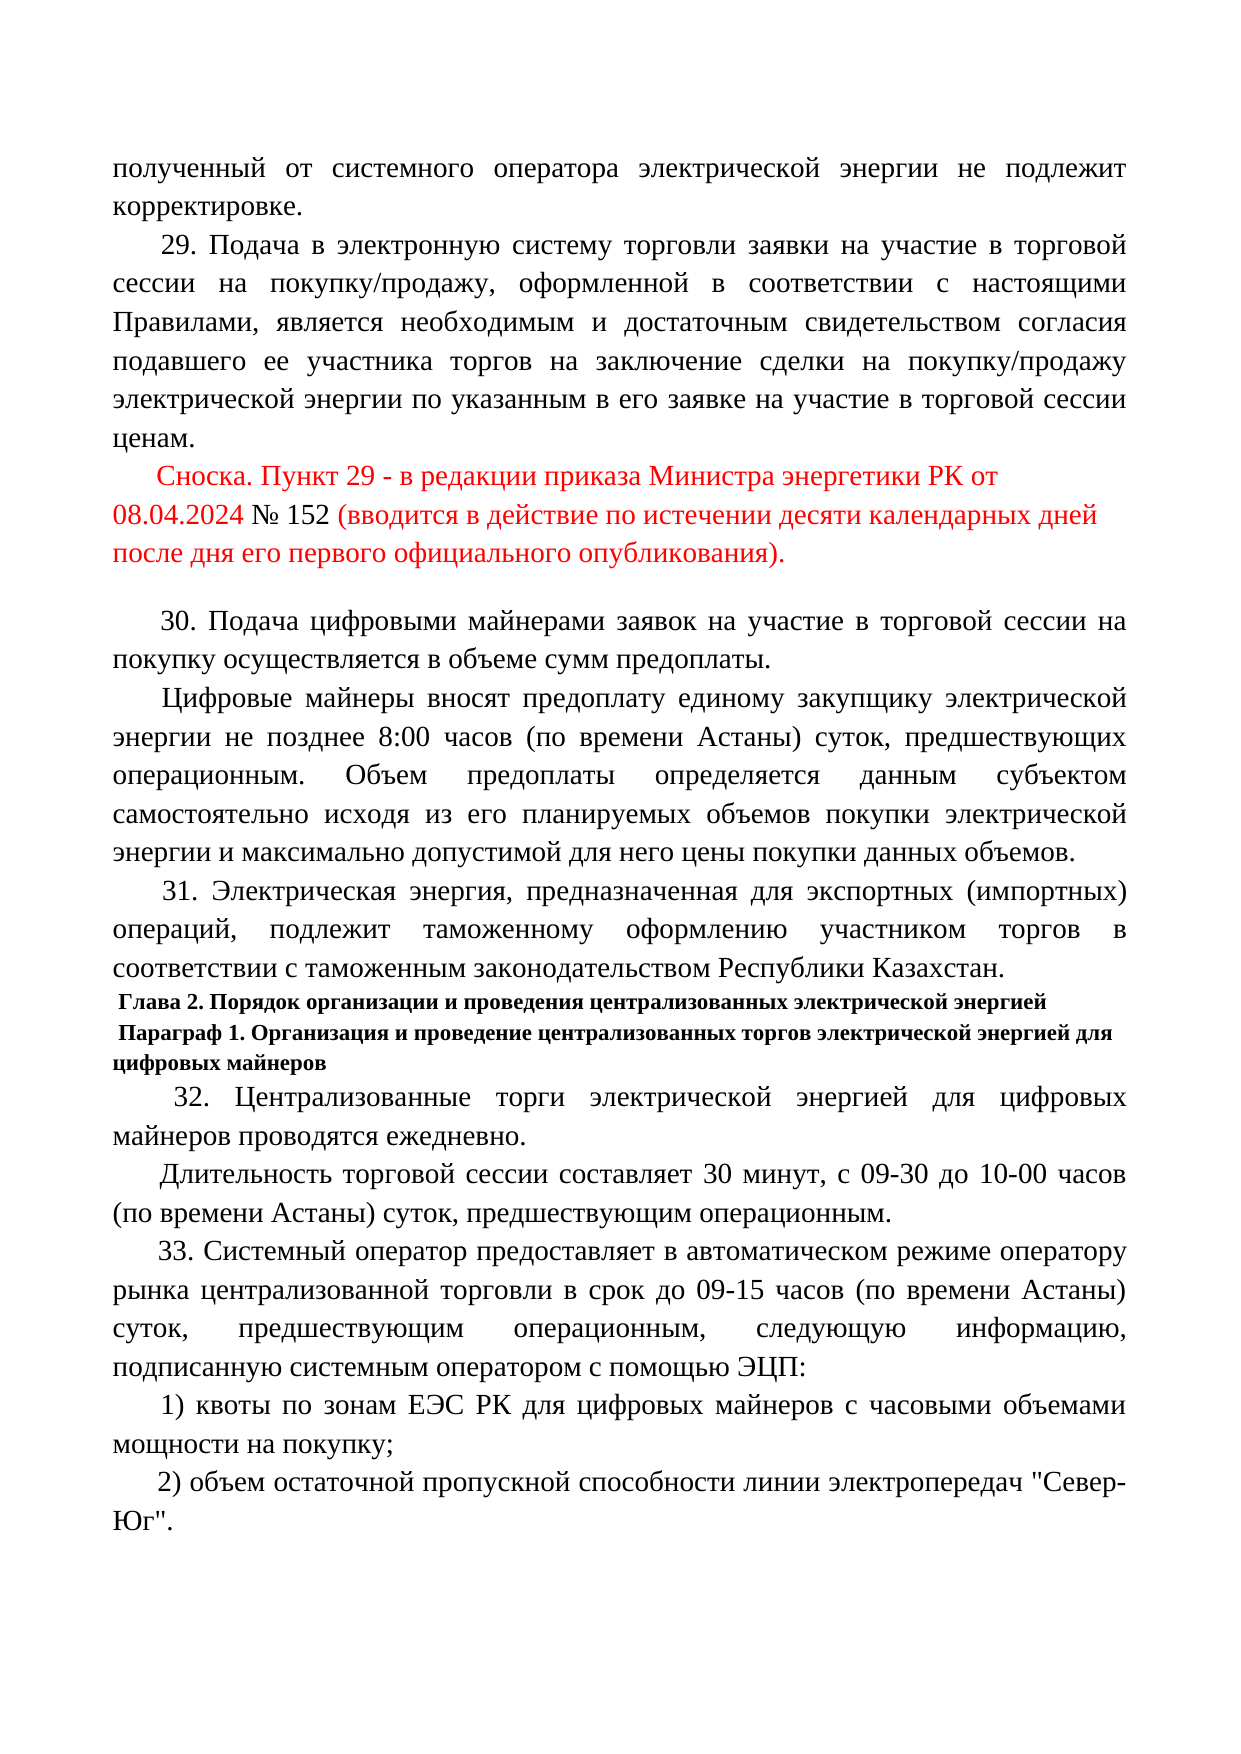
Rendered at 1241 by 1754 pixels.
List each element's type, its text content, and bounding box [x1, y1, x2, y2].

text 32. Централизованные торги электрической энергией для цифровых майнеров проводятся ежедневно. [112, 1079, 1128, 1151]
text Параграф 1. Организация и проведение централизованных торгов электрической энергией для цифровых майнеров [112, 1019, 1128, 1075]
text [112, 150, 1128, 222]
text 29. Подача в электронную систему торговли заявки на участие в торговой сессии на покупку/продажу, оформленной в соответствии с настоящими Правилами, является необходимым и достаточным свидетельством согласия подавшего ее участника торгов на заключение сделки на покупку/продажу электрической энергии по указанным в его заявке на участие в торговой сессии ценам. [112, 227, 1128, 453]
text Сноска. Пункт 29 - в редакции приказа Министра энергетики РК от 08.04.2024 № 152 (вводится в действие по истечении десяти календарных дней после дня его первого официального опубликования). [112, 458, 1128, 599]
text 30. Подача цифровыми майнерами заявок на участие в торговой сессии на покупку осуществляется в объеме сумм предоплаты. [112, 603, 1128, 675]
text 1) квоты по зонам ЕЭС РК для цифровых майнеров с часовыми объемами мощности на покупку; [112, 1387, 1128, 1459]
text 33. Системный оператор предоставляет в автоматическом режиме оператору рынка централизованной торговли в срок до 09-15 часов (по времени Астаны) суток, предшествующим операционным, следующую информацию, подписанную системным оператором с помощью ЭЦП: [112, 1233, 1128, 1382]
text 2) объем остаточной пропускной способности линии электропередач "Север-Юг". [112, 1464, 1128, 1537]
text Длительность торговой сессии составляет 30 минут, с 09-30 до 10-00 часов (по времени Астаны) суток, предшествующим операционным. [112, 1156, 1128, 1228]
text Цифровые майнеры вносят предоплату единому закупщику электрической энергии не позднее 8:00 часов (по времени Астаны) суток, предшествующих операционным. Объем предоплаты определяется данным субъектом самостоятельно исходя из его планируемых объемов покупки электрической энергии и максимально допустимой для него цены покупки данных объемов. [112, 680, 1128, 868]
text Глава 2. Порядок организации и проведения централизованных электрической энергией [112, 988, 1128, 1015]
text 31. Электрическая энергия, предназначенная для экспортных (импортных) операций, подлежит таможенному оформлению участником торгов в соответствии с таможенным законодательством Республики Казахстан. [112, 873, 1128, 983]
